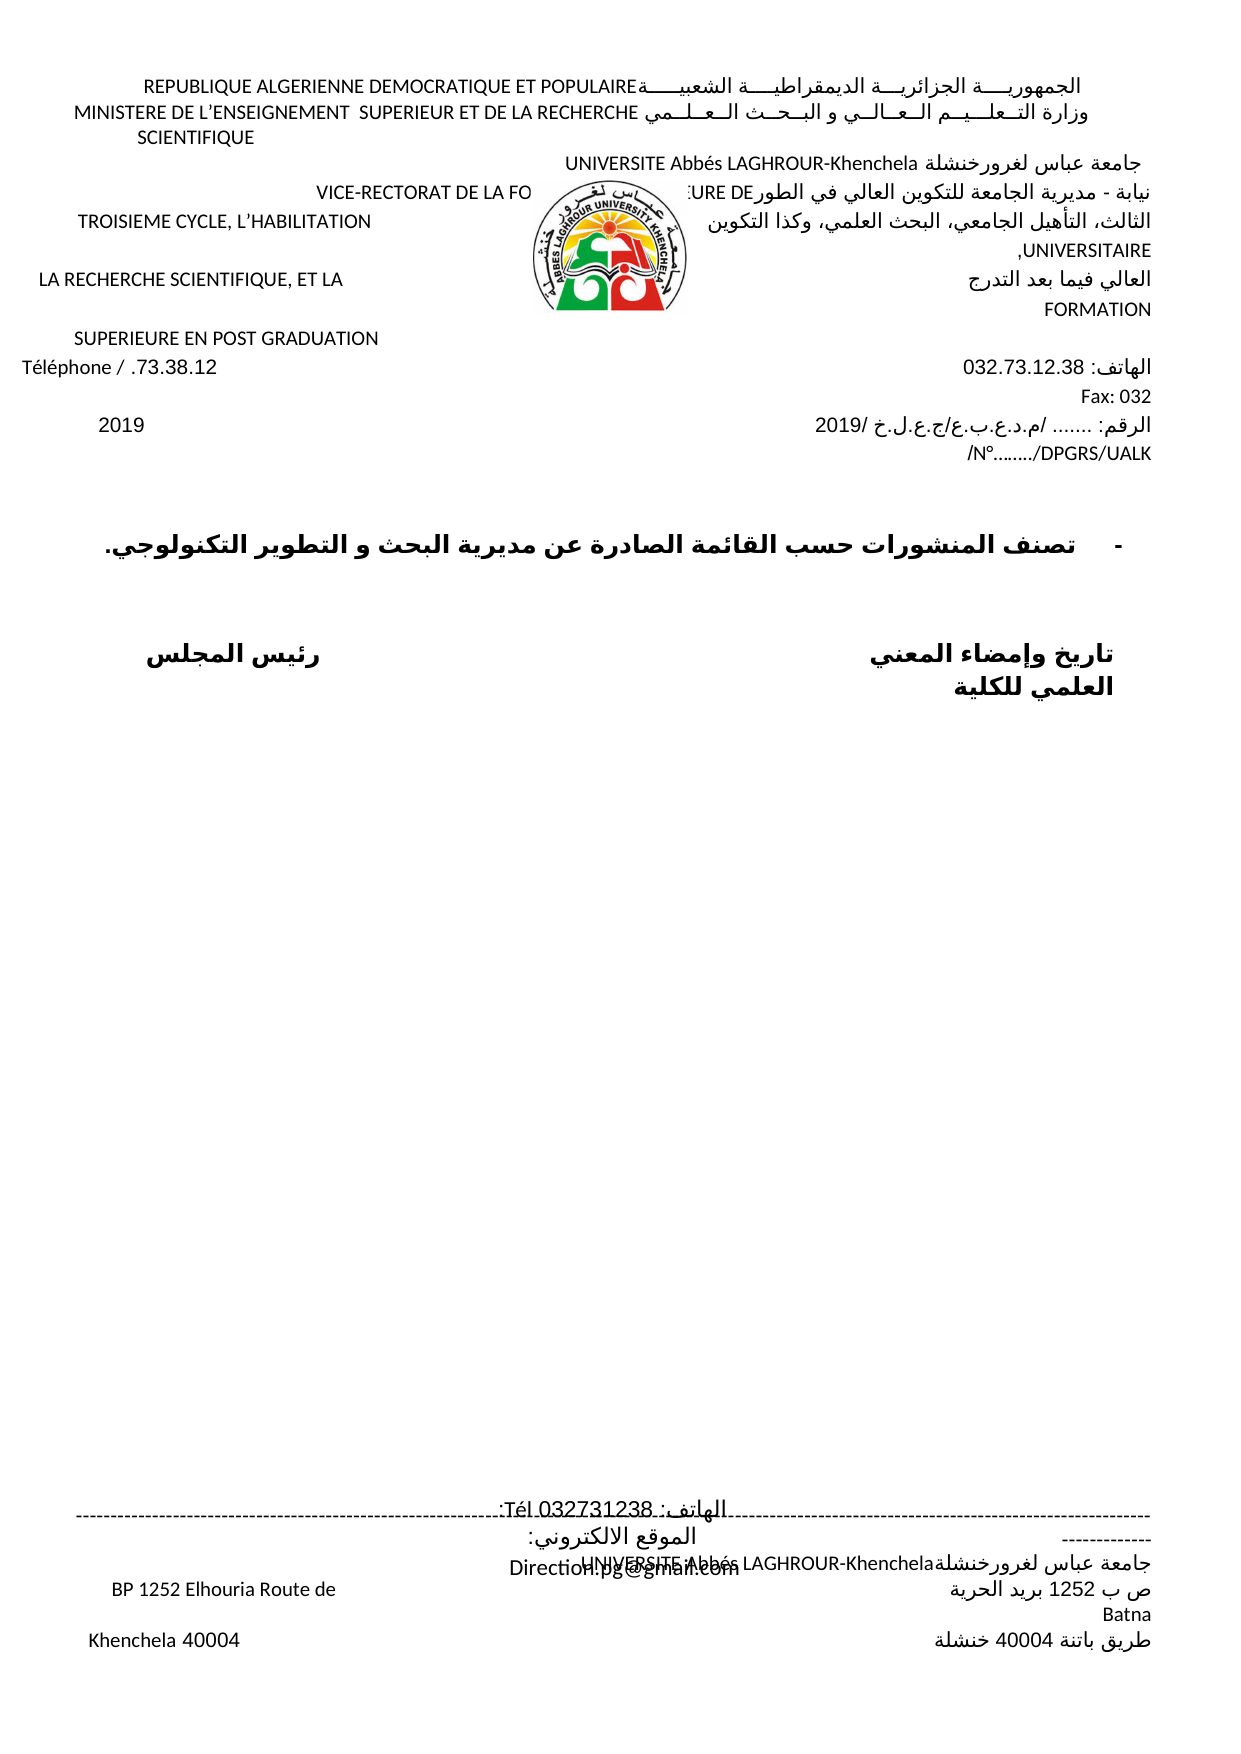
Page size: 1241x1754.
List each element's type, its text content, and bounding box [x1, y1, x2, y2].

picture [530, 178, 689, 314]
text تاريخ وإمضاء المعني رئيس المجلس العلمي للكلية [74, 639, 1114, 701]
list تصنف المنشورات حسب القائمة الصادرة عن مديرية البحث و التطوير التكنولوجي. [74, 529, 1114, 558]
